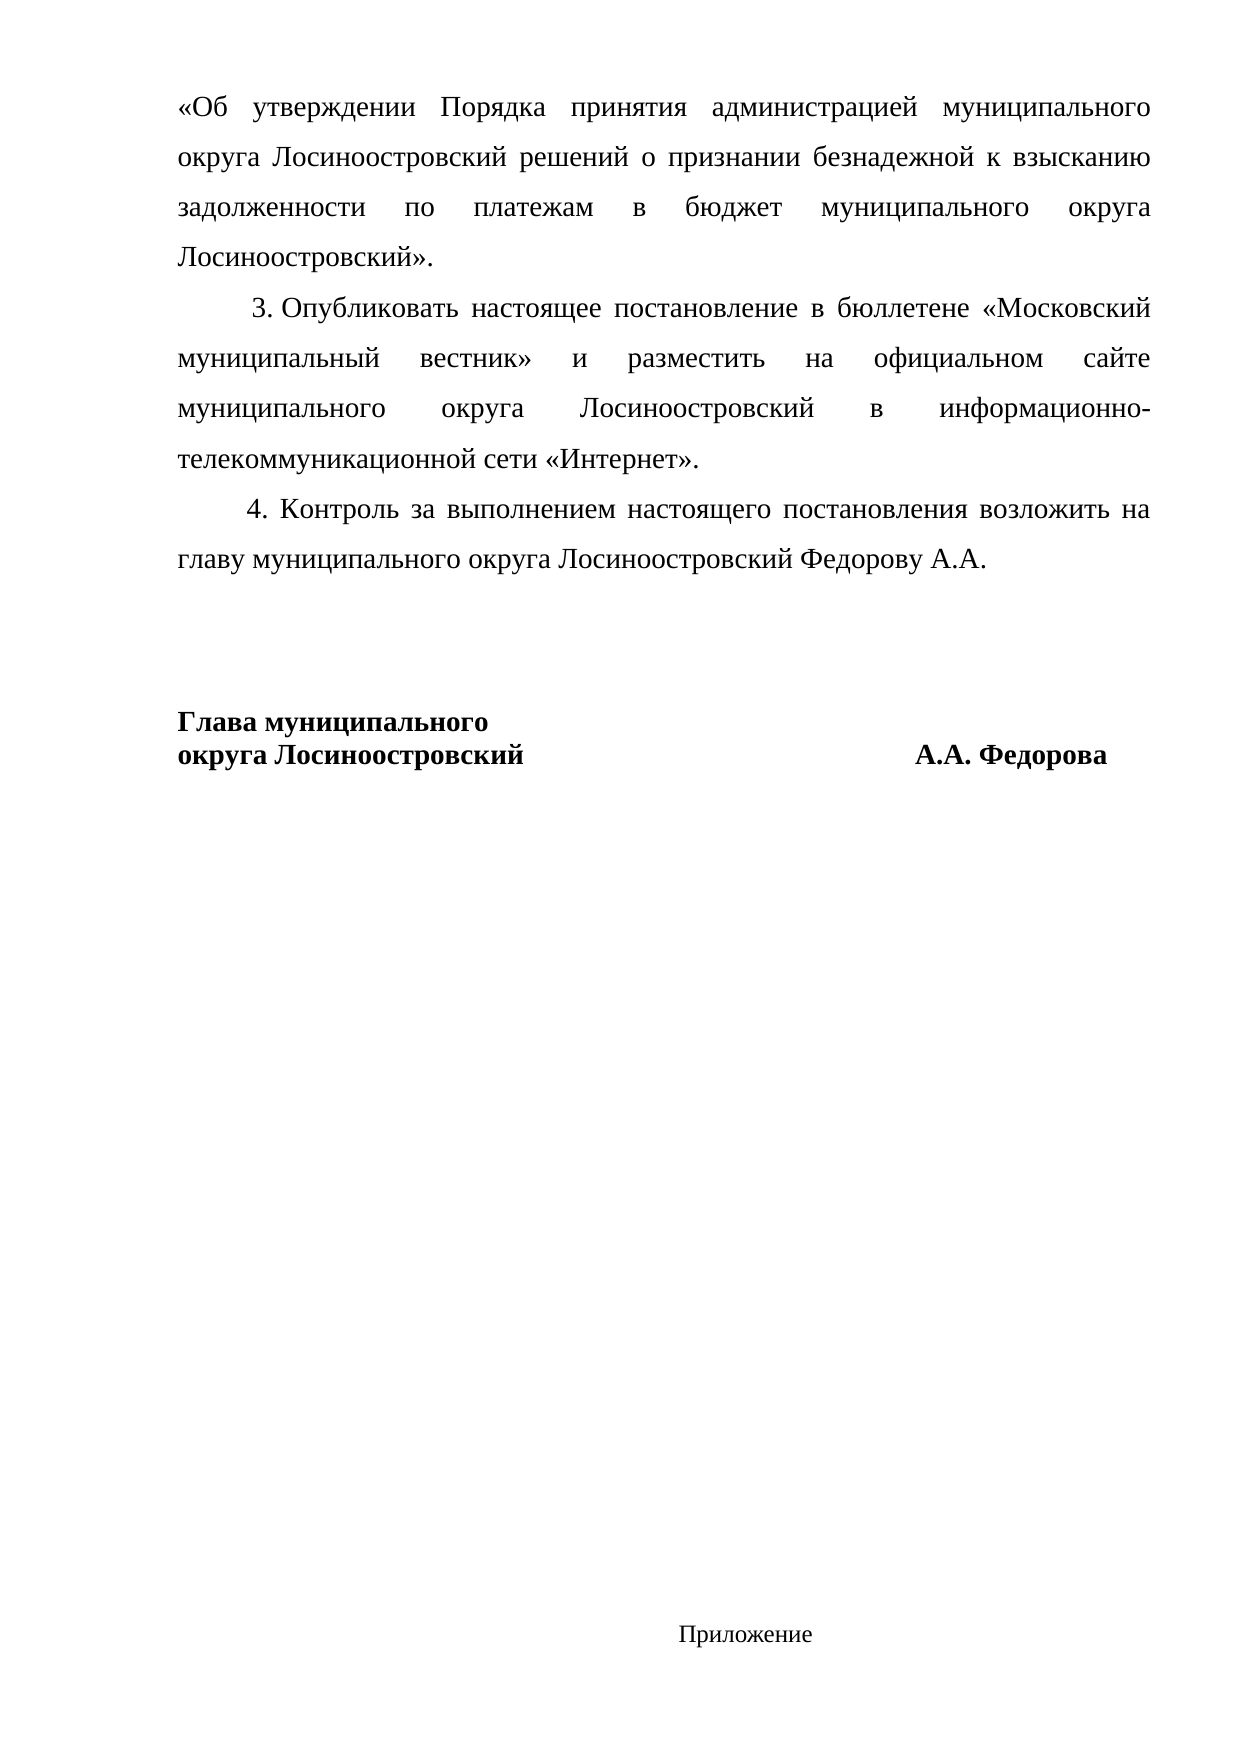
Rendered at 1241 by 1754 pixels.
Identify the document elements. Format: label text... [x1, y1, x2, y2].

text Приложение [177, 1619, 1152, 1648]
text 4. Контроль за выполнением настоящего постановления возложить на главу муниципального округа Лосиноостровский Федорову А.А. [177, 491, 1152, 575]
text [177, 89, 1152, 273]
text округа Лосиноостровский А.А. Федорова [177, 737, 1152, 771]
text 3. Опубликовать настоящее постановление в бюллетене «Московский муниципальный вестник» и разместить на официальном сайте муниципального округа Лосиноостровский в информационно-телекоммуникационной сети «Интернет». [177, 290, 1152, 474]
text Глава муниципального [177, 704, 1152, 737]
